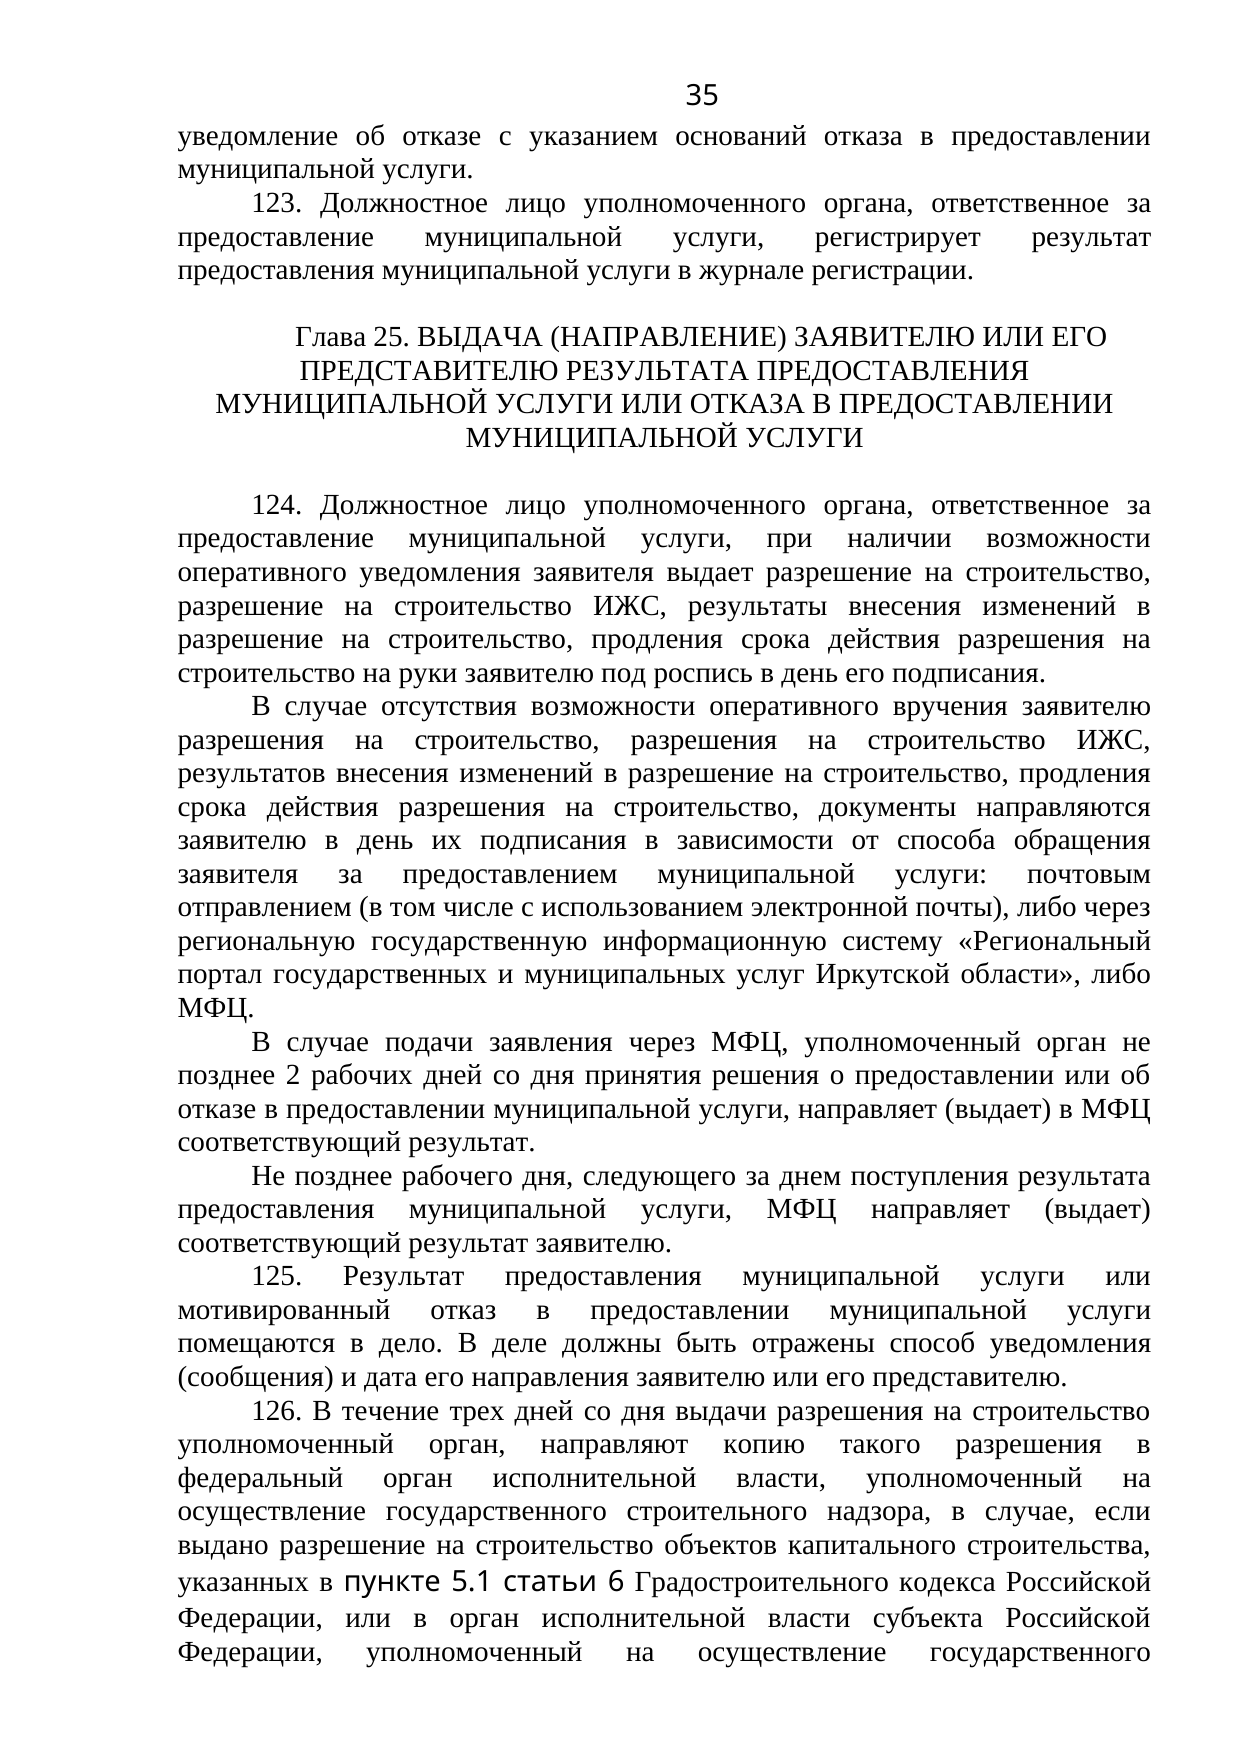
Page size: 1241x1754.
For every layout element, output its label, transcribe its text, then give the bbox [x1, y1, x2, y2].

text Не позднее рабочего дня, следующего за днем поступления результата предоставления муниципальной услуги, МФЦ направляет (выдает) соответствующий результат заявителю. [177, 1158, 1152, 1258]
text В случае подачи заявления через МФЦ, уполномоченный орган не позднее 2 рабочих дней со дня принятия решения о предоставлении или об отказе в предоставлении муниципальной услуги, направляет (выдает) в МФЦ соответствующий результат. [177, 1024, 1152, 1158]
text 123. Должностное лицо уполномоченного органа, ответственное за предоставление муниципальной услуги, регистрирует результат предоставления муниципальной услуги в журнале регистрации. [177, 185, 1152, 286]
text 124. Должностное лицо уполномоченного органа, ответственное за предоставление муниципальной услуги, при наличии возможности оперативного уведомления заявителя выдает разрешение на строительство, разрешение на строительство ИЖС, результаты внесения изменений в разрешение на строительство, продления срока действия разрешения на строительство на руки заявителю под роспись в день его подписания. [177, 487, 1152, 688]
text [177, 118, 1152, 185]
text В случае отсутствия возможности оперативного вручения заявителю разрешения на строительство, разрешения на строительство ИЖС, результатов внесения изменений в разрешение на строительство, продления срока действия разрешения на строительство, документы направляются заявителю в день их подписания в зависимости от способа обращения заявителя за предоставлением муниципальной услуги: почтовым отправлением (в том числе с использованием электронной почты), либо через региональную государственную информационную систему «Региональный портал государственных и муниципальных услуг Иркутской области», либо МФЦ. [177, 688, 1152, 1024]
text Глава 25. ВЫДАЧА (НАПРАВЛЕНИЕ) ЗАЯВИТЕЛЮ ИЛИ ЕГО ПРЕДСТАВИТЕЛЮ РЕЗУЛЬТАТА ПРЕДОСТАВЛЕНИЯ МУНИЦИПАЛЬНОЙ УСЛУГИ ИЛИ ОТКАЗА В ПРЕДОСТАВЛЕНИИ МУНИЦИПАЛЬНОЙ УСЛУГИ [177, 319, 1152, 453]
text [177, 1393, 1152, 1667]
text 125. Результат предоставления муниципальной услуги или мотивированный отказ в предоставлении муниципальной услуги помещаются в дело. В деле должны быть отражены способ уведомления (сообщения) и дата его направления заявителю или его представителю. [177, 1258, 1152, 1393]
